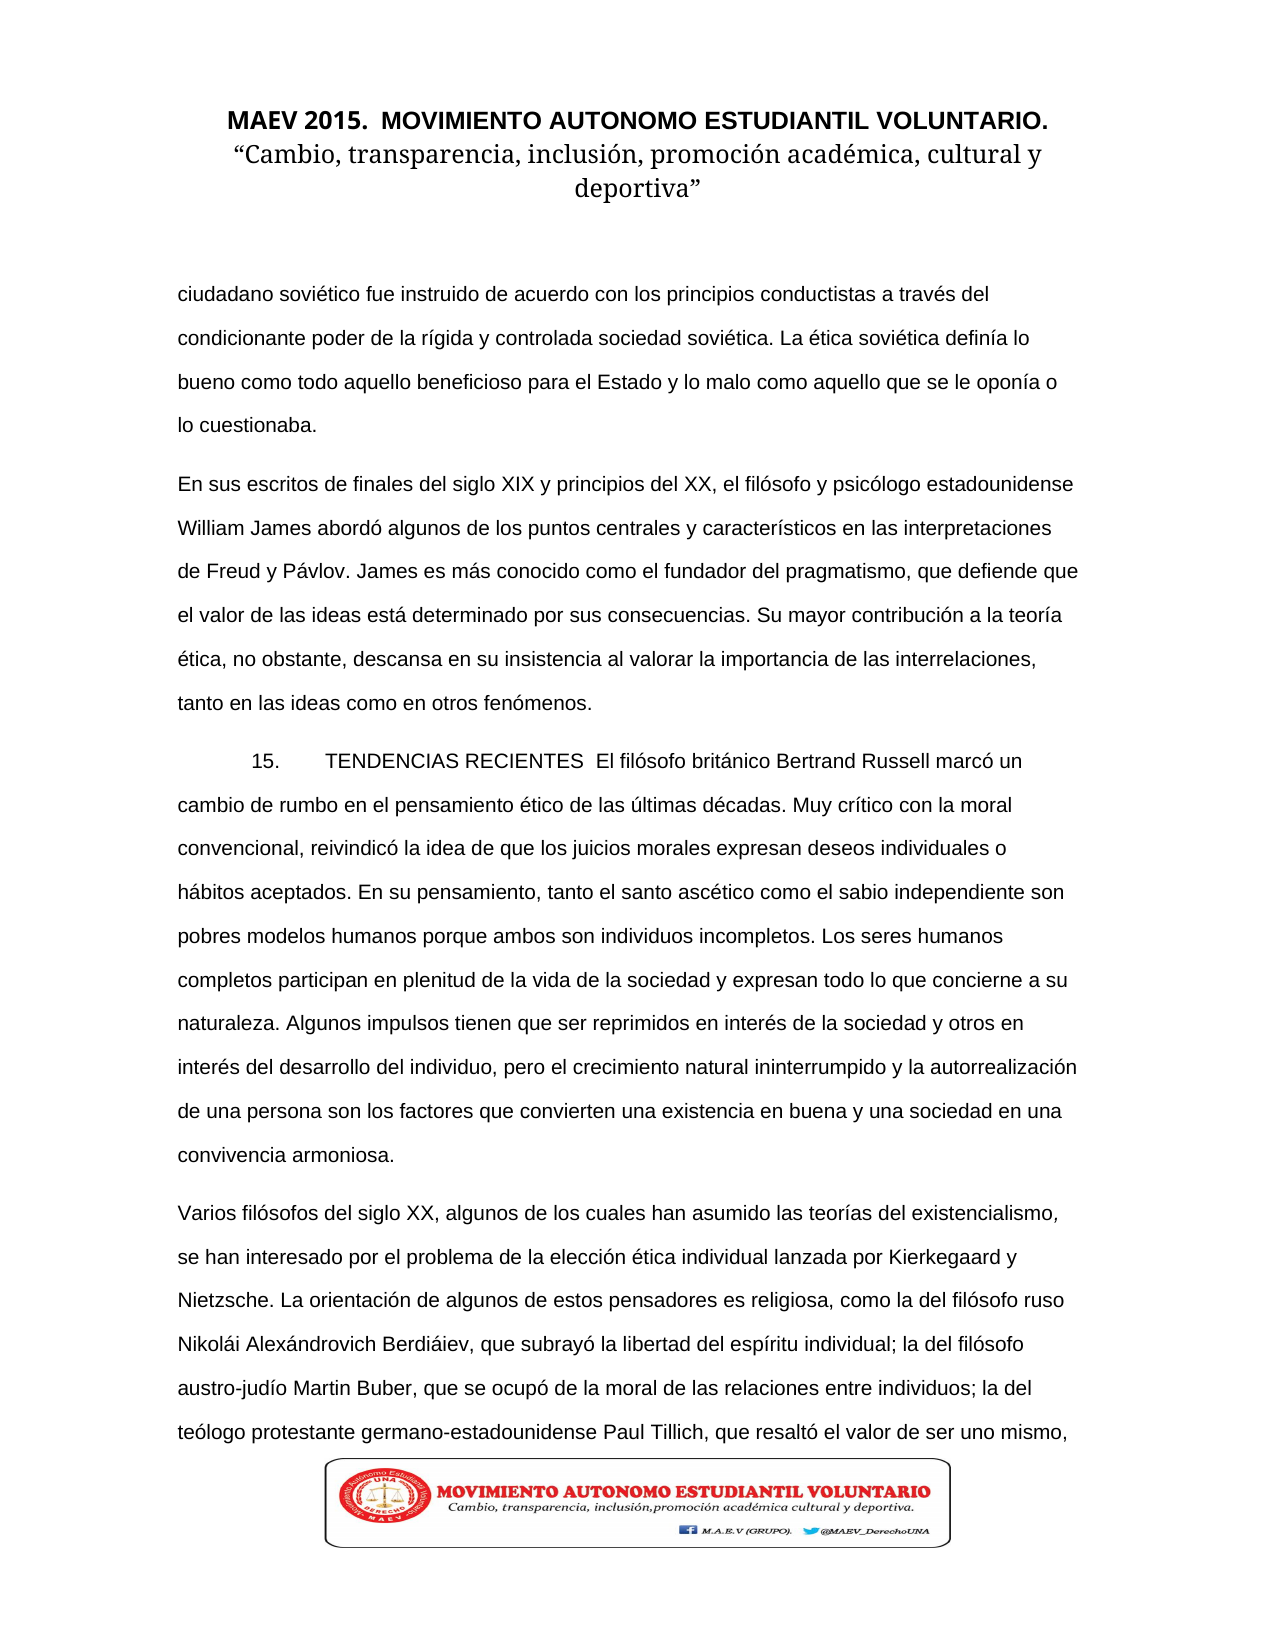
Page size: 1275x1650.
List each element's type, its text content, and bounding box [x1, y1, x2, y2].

picture [324, 1458, 951, 1548]
text 15. TENDENCIAS RECIENTES El filósofo británico Bertrand Russell marcó un cambio de rumbo en el pensamiento ético de las últimas décadas. Muy crítico con la moral convencional, reivindicó la idea de que los juicios morales expresan deseos individuales o hábitos aceptados. En su pensamiento, tanto el santo ascético como el sabio independiente son pobres modelos humanos porque ambos son individuos incompletos. Los seres humanos completos participan en plenitud de la vida de la sociedad y expresan todo lo que concierne a su naturaleza. Algunos impulsos tienen que ser reprimidos en interés de la sociedad y otros en interés del desarrollo del individuo, pero el crecimiento natural ininterrumpido y la autorrealización de una persona son los factores que convierten una existencia en buena y una sociedad en una convivencia armoniosa. [177, 729, 1079, 1166]
text En sus escritos de finales del siglo XIX y principios del XX, el filósofo y psicólogo estadounidense William James abordó algunos de los puntos centrales y característicos en las interpretaciones de Freud y Pávlov. James es más conocido como el fundador del pragmatismo, que defiende que el valor de las ideas está determinado por sus consecuencias. Su mayor contribución a la teoría ética, no obstante, descansa en su insistencia al valorar la importancia de las interrelaciones, tanto en las ideas como en otros fenómenos. [177, 452, 1079, 714]
